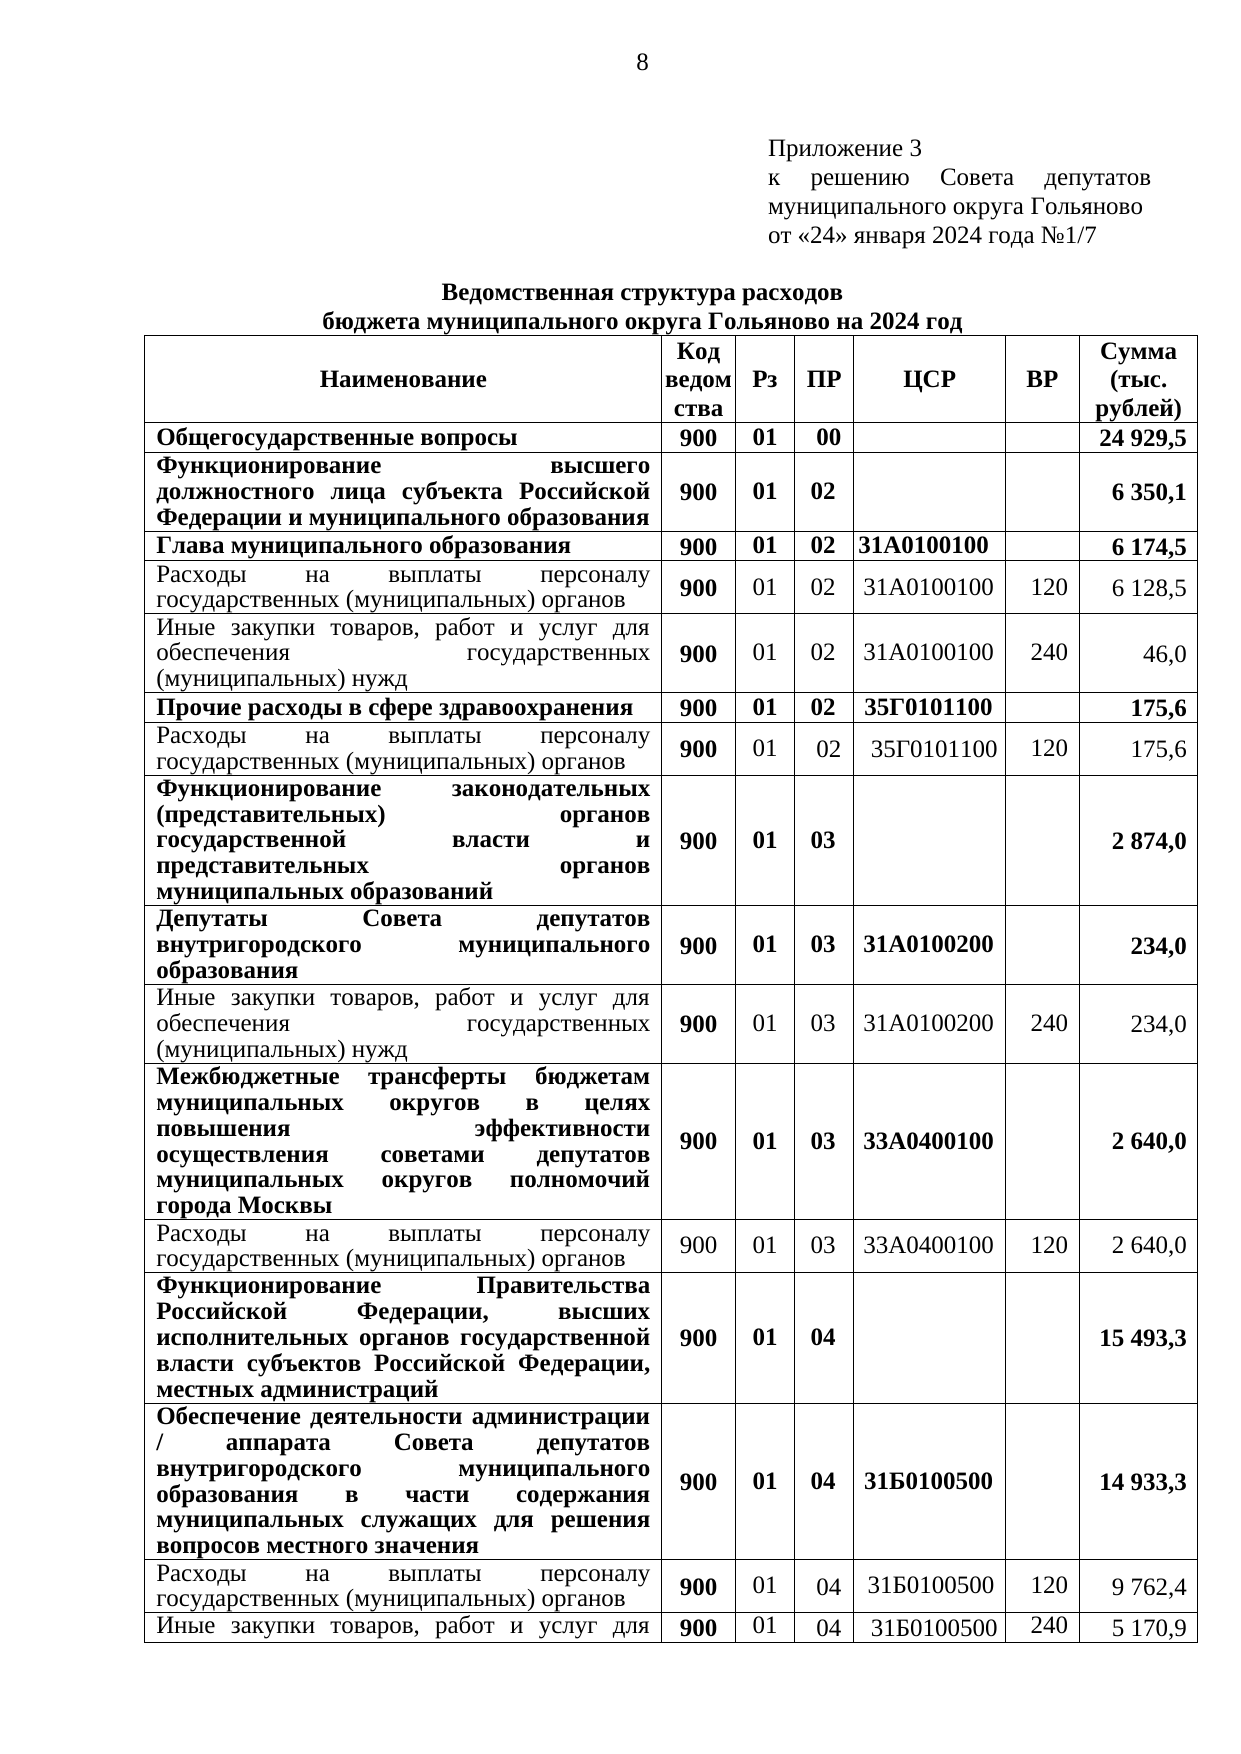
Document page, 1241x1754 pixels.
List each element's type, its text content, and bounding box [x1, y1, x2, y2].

table_cell 6 128,5 [1080, 561, 1197, 613]
text к решению Совета депутатов муниципального округа Гольяново [768, 162, 1152, 220]
table_cell 33А0400100 [854, 1064, 1005, 1219]
table_cell 2 874,0 [1080, 776, 1197, 905]
table_cell 24 929,5 [1080, 423, 1197, 452]
table_cell Иные закупки товаров, работ и услуг для обеспечения государственных (муниципальных) нужд [145, 614, 661, 692]
table_cell 900 [662, 906, 735, 984]
table_cell 01 [736, 1220, 794, 1272]
table_cell Расходы на выплаты персоналу государственных (муниципальных) органов [145, 723, 661, 774]
table_cell 35Г0101100 [854, 693, 1005, 722]
table_cell [1006, 1404, 1079, 1559]
table_cell 04 [795, 1404, 853, 1559]
table_header Наименование [145, 336, 661, 422]
table_cell 15 493,3 [1080, 1273, 1197, 1403]
table_cell [1006, 906, 1079, 984]
table_cell 02 [795, 614, 853, 692]
table_cell 01 [736, 985, 794, 1063]
table_cell 900 [662, 1404, 735, 1559]
table_cell 2 640,0 [1080, 1220, 1197, 1272]
table_cell 01 [736, 1273, 794, 1403]
table_cell Глава муниципального образования [145, 532, 661, 560]
text Ведомственная структура расходов [133, 277, 1152, 306]
table_cell [1006, 693, 1079, 722]
table_cell Иные закупки товаров, работ и услуг для обеспечения государственных (муниципальных) нужд [145, 985, 661, 1063]
table_cell 04 [795, 1613, 853, 1642]
table_header ПР [795, 336, 853, 422]
table_cell 02 [795, 532, 853, 560]
table_cell 900 [662, 723, 735, 774]
table_cell 900 [662, 1220, 735, 1272]
table_cell [1006, 532, 1079, 560]
table_cell Общегосударственные вопросы [145, 423, 661, 452]
table_cell [854, 423, 1005, 452]
table_cell 900 [662, 1560, 735, 1612]
table_cell 120 [1006, 1560, 1079, 1612]
table_cell 900 [662, 453, 735, 531]
table_cell [1006, 1064, 1079, 1219]
table_cell 04 [795, 1273, 853, 1403]
table_cell 02 [795, 693, 853, 722]
table_cell 01 [736, 423, 794, 452]
table_cell Расходы на выплаты персоналу государственных (муниципальных) органов [145, 1220, 661, 1272]
table_cell 234,0 [1080, 906, 1197, 984]
table_cell Расходы на выплаты персоналу государственных (муниципальных) органов [145, 1560, 661, 1612]
table_cell Межбюджетные трансферты бюджетам муниципальных округов в целях повышения эффективности осуществления советами депутатов муниципальных округов полномочий города Москвы [145, 1064, 661, 1219]
table_cell 01 [736, 1404, 794, 1559]
table_cell 02 [795, 453, 853, 531]
table_cell 5 170,9 [1080, 1613, 1197, 1642]
table_cell Функционирование высшего должностного лица субъекта Российской Федерации и муниципального образования [145, 453, 661, 531]
table_cell 33А0400100 [854, 1220, 1005, 1272]
table_cell 31А0100100 [854, 614, 1005, 692]
table_cell 01 [736, 561, 794, 613]
table_cell [1006, 776, 1079, 905]
table_cell 120 [1006, 723, 1079, 774]
table_cell 240 [1006, 1613, 1079, 1642]
table_cell 6 350,1 [1080, 453, 1197, 531]
table_cell [1006, 423, 1079, 452]
table_cell 01 [736, 1613, 794, 1642]
table_cell 03 [795, 906, 853, 984]
table_cell [854, 776, 1005, 905]
table_cell [854, 1273, 1005, 1403]
table_cell [854, 453, 1005, 531]
table_cell 01 [736, 906, 794, 984]
table_cell 234,0 [1080, 985, 1197, 1063]
table_cell Расходы на выплаты персоналу государственных (муниципальных) органов [145, 561, 661, 613]
table_cell [1006, 1273, 1079, 1403]
table_cell 03 [795, 1064, 853, 1219]
table_cell 01 [736, 453, 794, 531]
table_cell 120 [1006, 1220, 1079, 1272]
text бюджета муниципального округа Гольяново на 2024 год [133, 306, 1152, 335]
table_cell 01 [736, 532, 794, 560]
table_header Сумма (тыс. рублей) [1080, 336, 1197, 422]
table_cell 900 [662, 614, 735, 692]
table_cell 01 [736, 1560, 794, 1612]
table_header ВР [1006, 336, 1079, 422]
table_cell 31А0100100 [854, 532, 1005, 560]
table_cell 01 [736, 614, 794, 692]
table_cell 900 [662, 776, 735, 905]
table_cell 900 [662, 1064, 735, 1219]
table_cell Функционирование Правительства Российской Федерации, высших исполнительных органов государственной власти субъектов Российской Федерации, местных администраций [145, 1273, 661, 1403]
table_cell 9 762,4 [1080, 1560, 1197, 1612]
table_cell 01 [736, 723, 794, 774]
table_cell 31А0100100 [854, 561, 1005, 613]
table_cell 04 [795, 1560, 853, 1612]
table_cell 35Г0101100 [854, 723, 1005, 774]
table_cell 175,6 [1080, 723, 1197, 774]
table_cell 900 [662, 561, 735, 613]
table_cell 31Б0100500 [854, 1404, 1005, 1559]
table_cell 31Б0100500 [854, 1560, 1005, 1612]
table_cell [145, 1613, 661, 1642]
table_cell 31А0100200 [854, 906, 1005, 984]
table_cell 01 [736, 1064, 794, 1219]
table_cell Обеспечение деятельности администрации / аппарата Совета депутатов внутригородского муниципального образования в части содержания муниципальных служащих для решения вопросов местного значения [145, 1404, 661, 1559]
table_cell 01 [736, 776, 794, 905]
table_cell 46,0 [1080, 614, 1197, 692]
table_cell 03 [795, 985, 853, 1063]
table_cell 31А0100200 [854, 985, 1005, 1063]
table_cell 02 [795, 723, 853, 774]
table_cell Прочие расходы в сфере здравоохранения [145, 693, 661, 722]
table_cell 03 [795, 776, 853, 905]
table_cell 900 [662, 985, 735, 1063]
table_cell 120 [1006, 561, 1079, 613]
table_cell 900 [662, 423, 735, 452]
table_cell 6 174,5 [1080, 532, 1197, 560]
text Приложение 3 [768, 133, 1152, 162]
table_cell 00 [795, 423, 853, 452]
table_cell 900 [662, 693, 735, 722]
table_header ЦСР [854, 336, 1005, 422]
table_cell Функционирование законодательных (представительных) органов государственной власти и представительных органов муниципальных образований [145, 776, 661, 905]
table_cell 900 [662, 1613, 735, 1642]
table_cell 900 [662, 1273, 735, 1403]
table_cell 240 [1006, 985, 1079, 1063]
table_cell 02 [795, 561, 853, 613]
table_cell Депутаты Совета депутатов внутригородского муниципального образования [145, 906, 661, 984]
text от «24» января 2024 года №1/7 [768, 220, 1152, 248]
table_cell 01 [736, 693, 794, 722]
table_cell 2 640,0 [1080, 1064, 1197, 1219]
table_header Код ведомства [662, 336, 735, 422]
table_header Рз [736, 336, 794, 422]
table_cell 31Б0100500 [854, 1613, 1005, 1642]
table_cell 14 933,3 [1080, 1404, 1197, 1559]
table_cell 240 [1006, 614, 1079, 692]
table_cell 175,6 [1080, 693, 1197, 722]
table_cell 03 [795, 1220, 853, 1272]
table_cell [1006, 453, 1079, 531]
table_cell 900 [662, 532, 735, 560]
